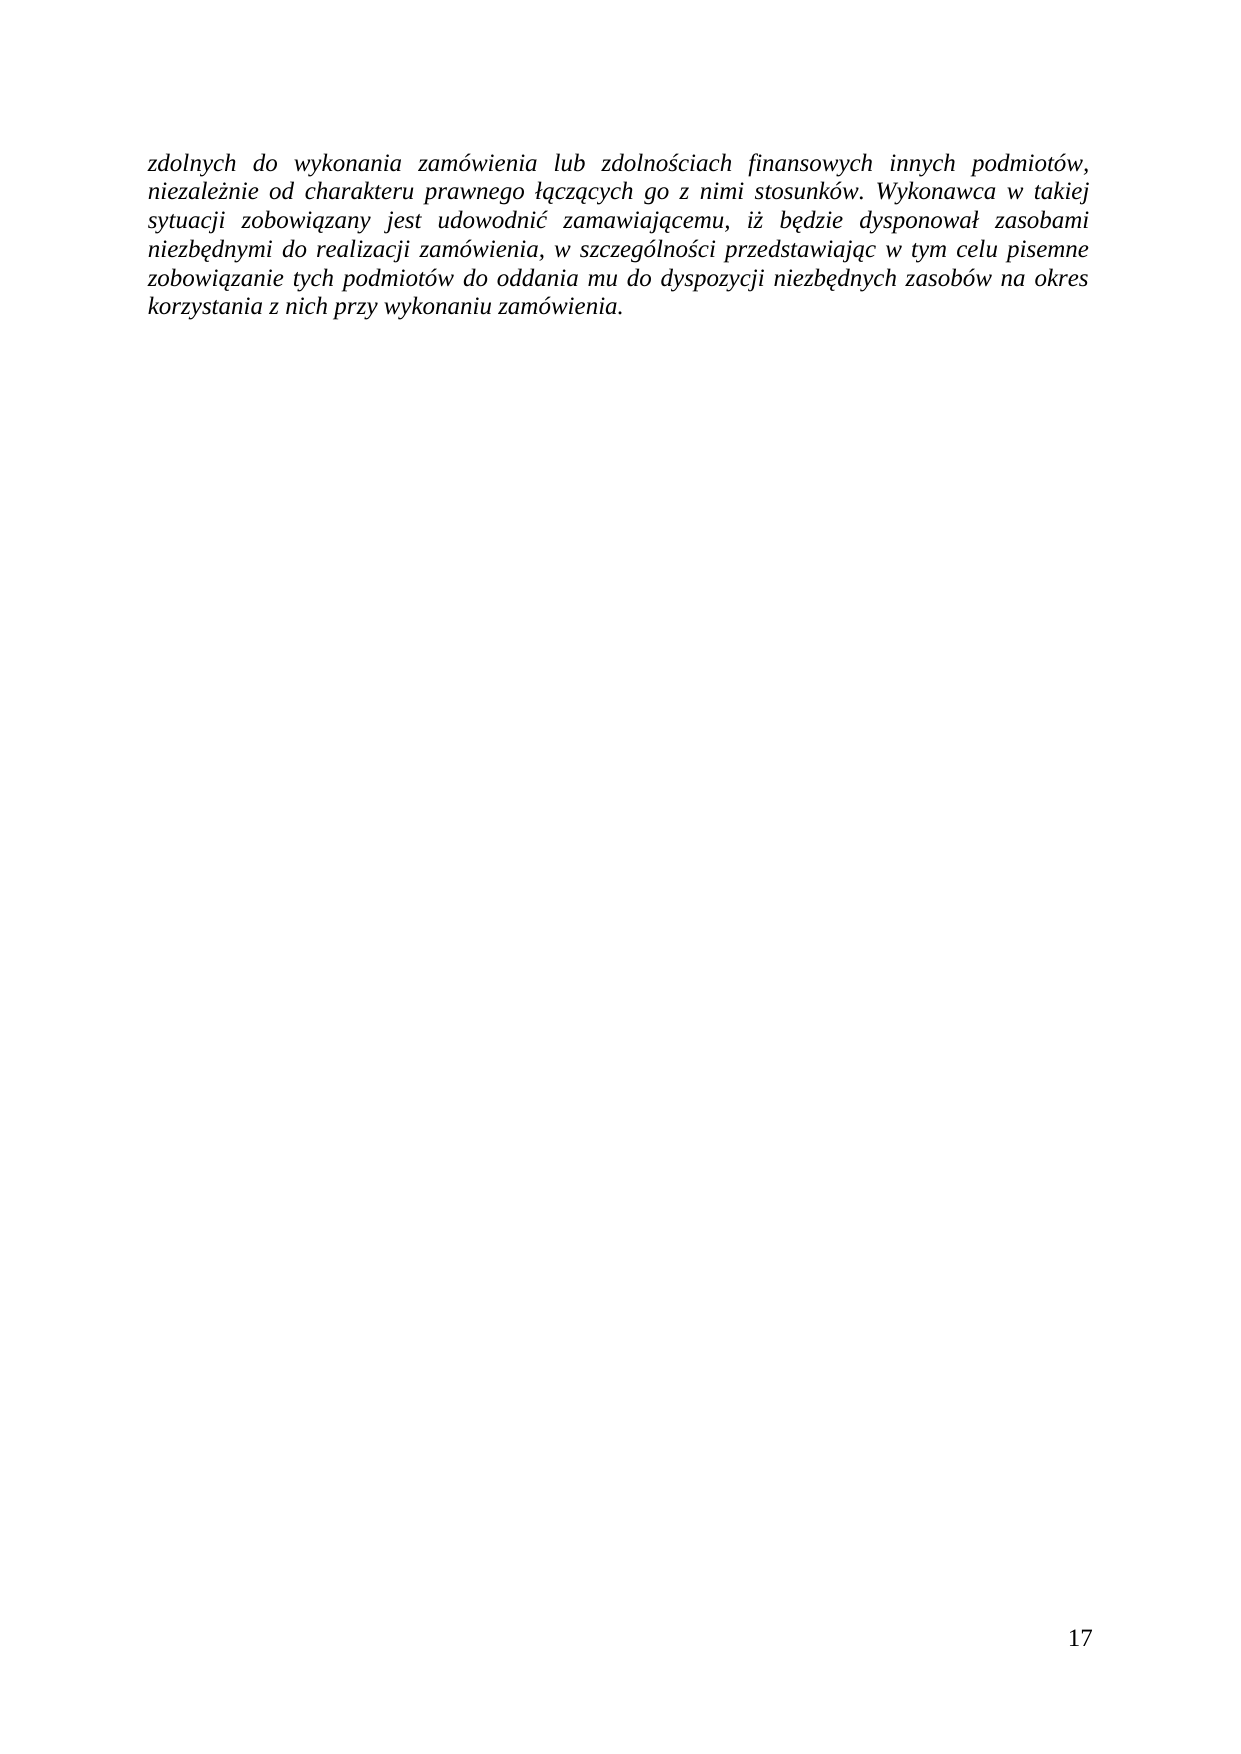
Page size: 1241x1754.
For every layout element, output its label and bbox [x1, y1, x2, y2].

text [148, 148, 1093, 320]
